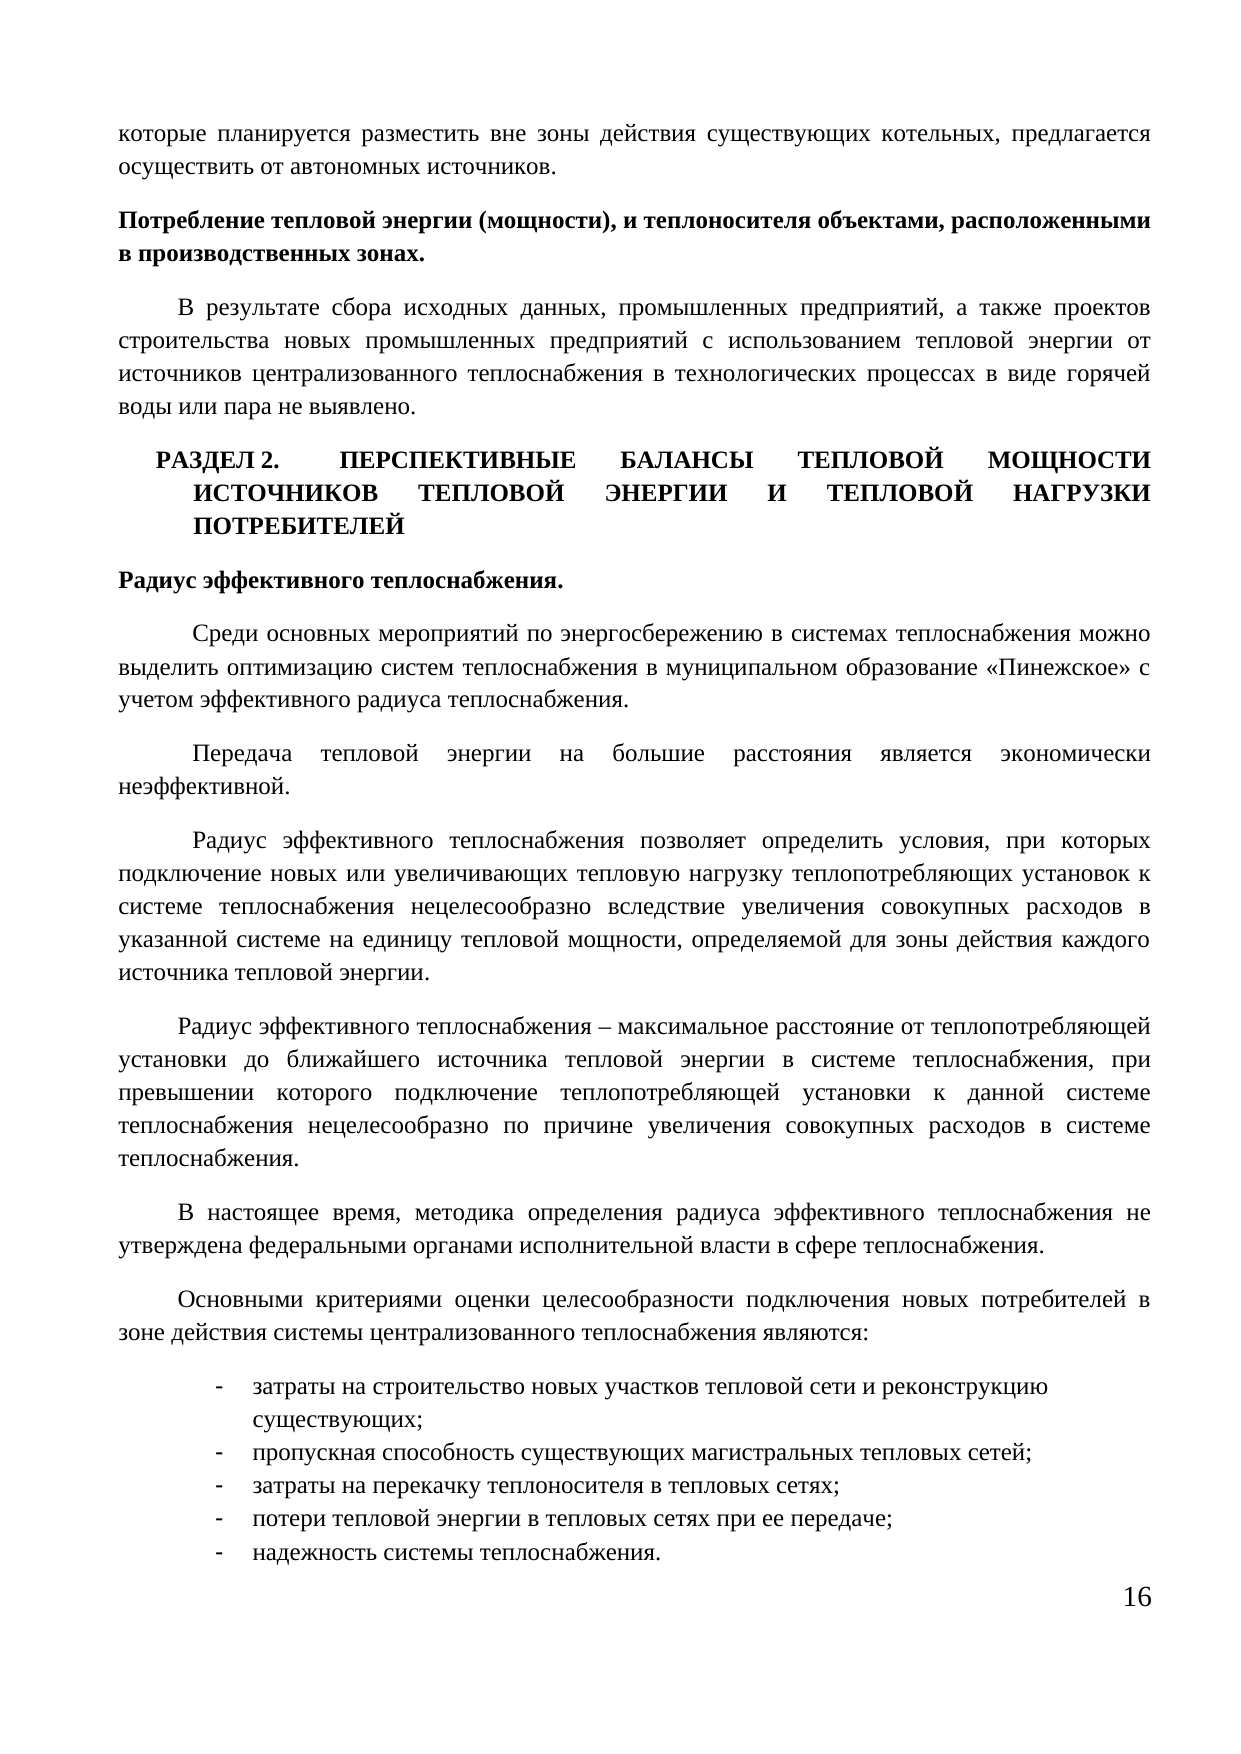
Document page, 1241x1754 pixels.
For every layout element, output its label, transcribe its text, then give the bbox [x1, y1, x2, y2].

subtitle Перспективные балансы тепловой мощности источников тепловой энергии и тепловой нагрузки потребителей [156, 445, 1152, 539]
text Основными критериями оценки целесообразности подключения новых потребителей в зоне действия системы централизованного теплоснабжения являются: [118, 1284, 1152, 1346]
text Радиус эффективного теплоснабжения – максимальное расстояние от теплопотребляющей установки до ближайшего источника тепловой энергии в системе теплоснабжения, при превышении которого подключение теплопотребляющей установки к данной системе теплоснабжения нецелесообразно по причине увеличения совокупных расходов в системе теплоснабжения. [118, 1011, 1152, 1172]
list затраты на перекачку теплоносителя в тепловых сетях; [215, 1470, 1152, 1499]
text Потребление тепловой энергии (мощности), и теплоносителя объектами, расположенными в производственных зонах. [118, 205, 1152, 267]
list надежность системы теплоснабжения. [215, 1536, 1152, 1565]
list затраты на строительство новых участков тепловой сети и реконструкцию существующих; [215, 1371, 1152, 1433]
text Радиус эффективного теплоснабжения. [118, 565, 1152, 593]
text Радиус эффективного теплоснабжения позволяет определить условия, при которых подключение новых или увеличивающих тепловую нагрузку теплопотребляющих установок к системе теплоснабжения нецелесообразно вследствие увеличения совокупных расходов в указанной системе на единицу тепловой мощности, определяемой для зоны действия каждого источника тепловой энергии. [118, 825, 1152, 986]
list пропускная способность существующих магистральных тепловых сетей; [215, 1437, 1152, 1466]
text В настоящее время, методика определения радиуса эффективного теплоснабжения не утверждена федеральными органами исполнительной власти в сфере теплоснабжения. [118, 1197, 1152, 1259]
text Передача тепловой энергии на большие расстояния является экономически неэффективной. [118, 738, 1152, 800]
list потери тепловой энергии в тепловых сетях при ее передаче; [215, 1503, 1152, 1532]
text В результате сбора исходных данных, промышленных предприятий, а также проектов строительства новых промышленных предприятий с использованием тепловой энергии от источников централизованного теплоснабжения в технологических процессах в виде горячей воды или пара не выявлено. [118, 292, 1152, 420]
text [118, 118, 1152, 180]
text Среди основных мероприятий по энергосбережению в системах теплоснабжения можно выделить оптимизацию систем теплоснабжения в муниципальном образование «Пинежское» с учетом эффективного радиуса теплоснабжения. [118, 618, 1152, 713]
